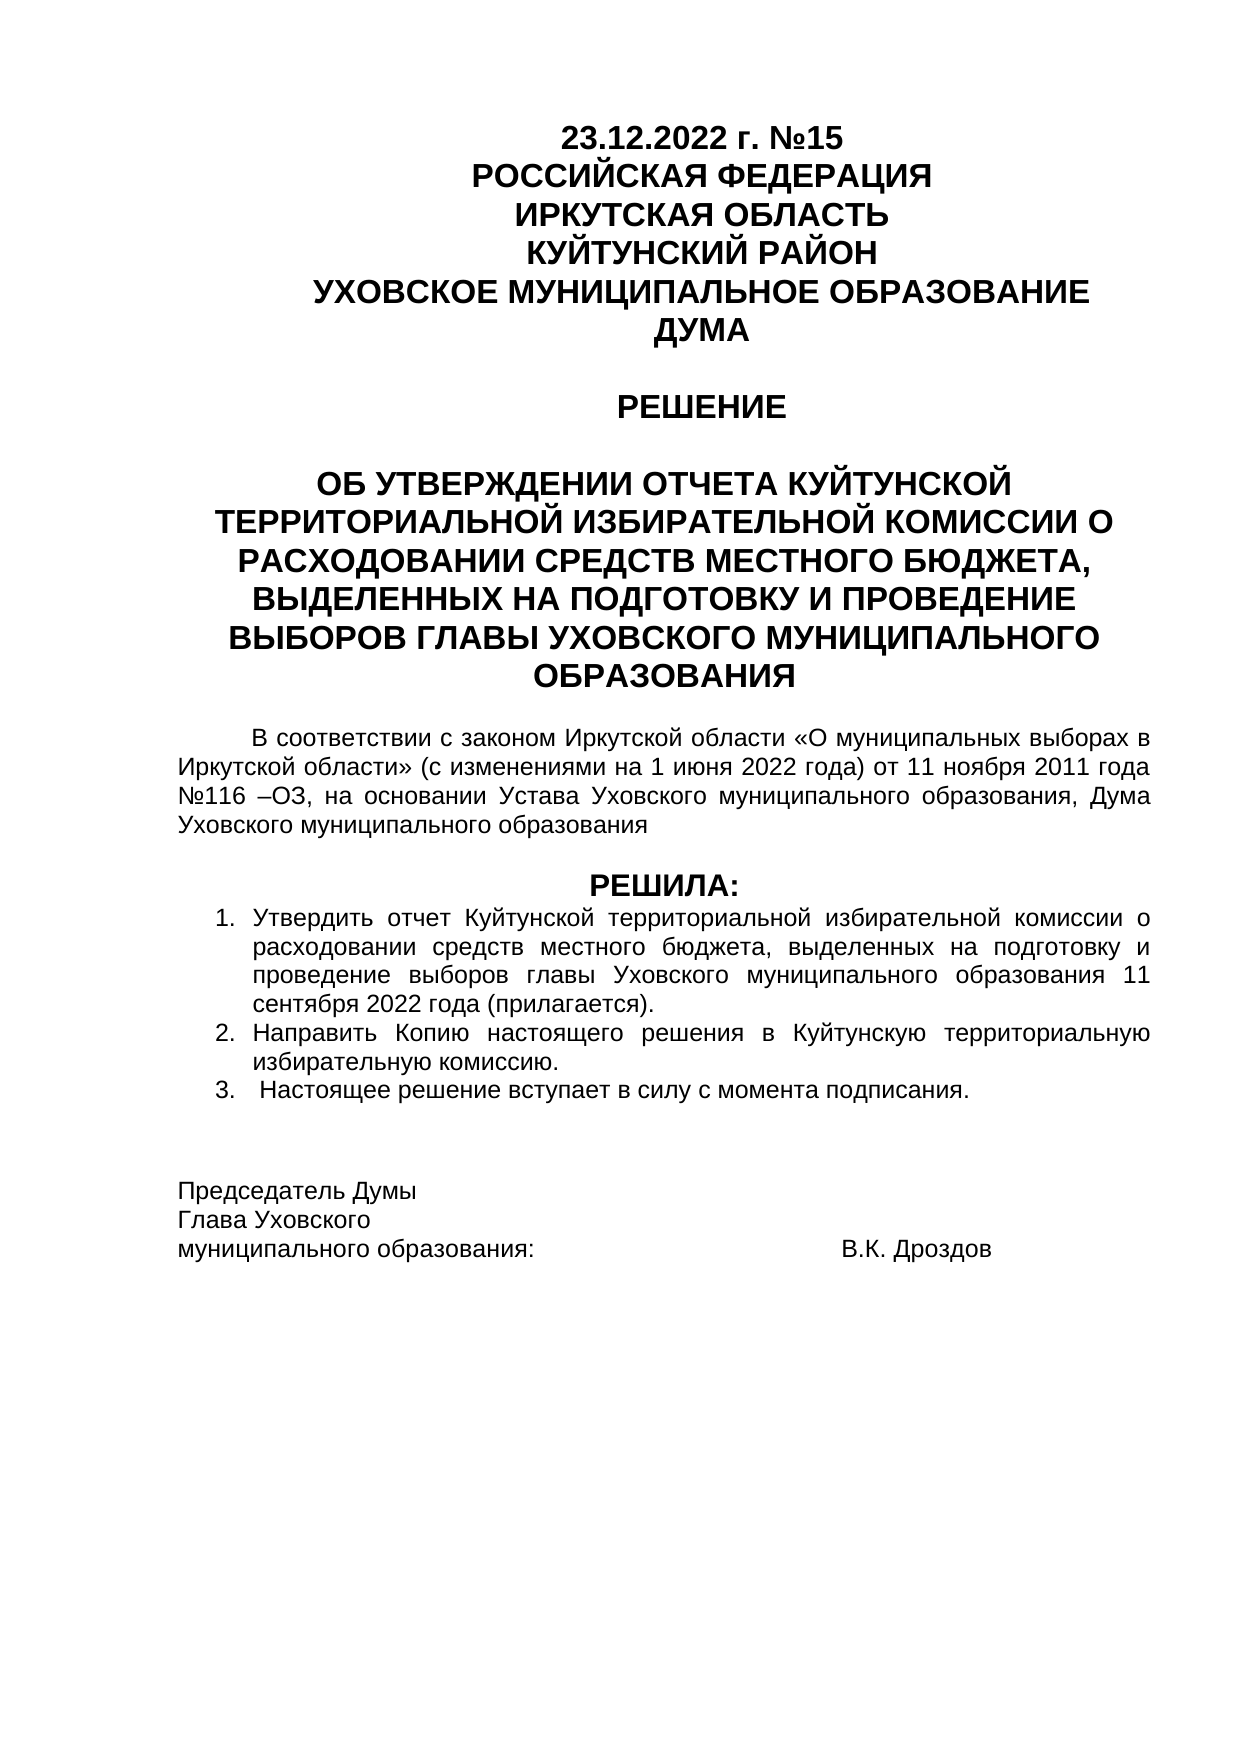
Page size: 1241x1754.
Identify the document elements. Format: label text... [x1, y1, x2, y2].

text 23.12.2022 г. №15 [177, 118, 1152, 157]
text РЕШИЛА: [177, 867, 1152, 903]
text В соответствии с законом Иркутской области «О муниципальных выборах в Иркутской области» (с изменениями на 1 июня 2022 года) от 11 ноября 2011 года №116 –ОЗ, на основании Устава Уховского муниципального образования, Дума Уховского муниципального образования [177, 723, 1152, 838]
text муниципального образования: В.К. Дроздов [177, 1234, 1152, 1262]
text ДУМА [177, 310, 1152, 349]
text Глава Уховского [177, 1205, 1152, 1234]
text ИРКУТСКАЯ ОБЛАСТЬ [177, 195, 1152, 233]
text ОБ УТВЕРЖДЕНИИ ОТЧЕТА КУЙТУНСКОЙ ТЕРРИТОРИАЛЬНОЙ ИЗБИРАТЕЛЬНОЙ КОМИССИИ О РАСХОДОВАНИИ СРЕДСТВ МЕСТНОГО БЮДЖЕТА, ВЫДЕЛЕННЫХ НА ПОДГОТОВКУ И ПРОВЕДЕНИЕ ВЫБОРОВ ГЛАВЫ УХОВСКОГО МУНИЦИПАЛЬНОГО ОБРАЗОВАНИЯ [177, 464, 1152, 694]
text РОССИЙСКАЯ ФЕДЕРАЦИЯ [177, 157, 1152, 195]
list Направить Копию настоящего решения в Куйтунскую территориальную избирательную комиссию. [215, 1018, 1152, 1076]
text КУЙТУНСКИЙ РАЙОН [177, 233, 1152, 272]
text УХОВСКОЕ МУНИЦИПАЛЬНОЕ ОБРАЗОВАНИЕ [177, 272, 1152, 310]
list Утвердить отчет Куйтунской территориальной избирательной комиссии о расходовании средств местного бюджета, выделенных на подготовку и проведение выборов главы Уховского муниципального образования 11 сентября 2022 года (прилагается). [215, 903, 1152, 1018]
text Председатель Думы [177, 1176, 1152, 1205]
list Настоящее решение вступает в силу с момента подписания. [215, 1076, 1152, 1104]
text РЕШЕНИЕ [177, 387, 1152, 426]
